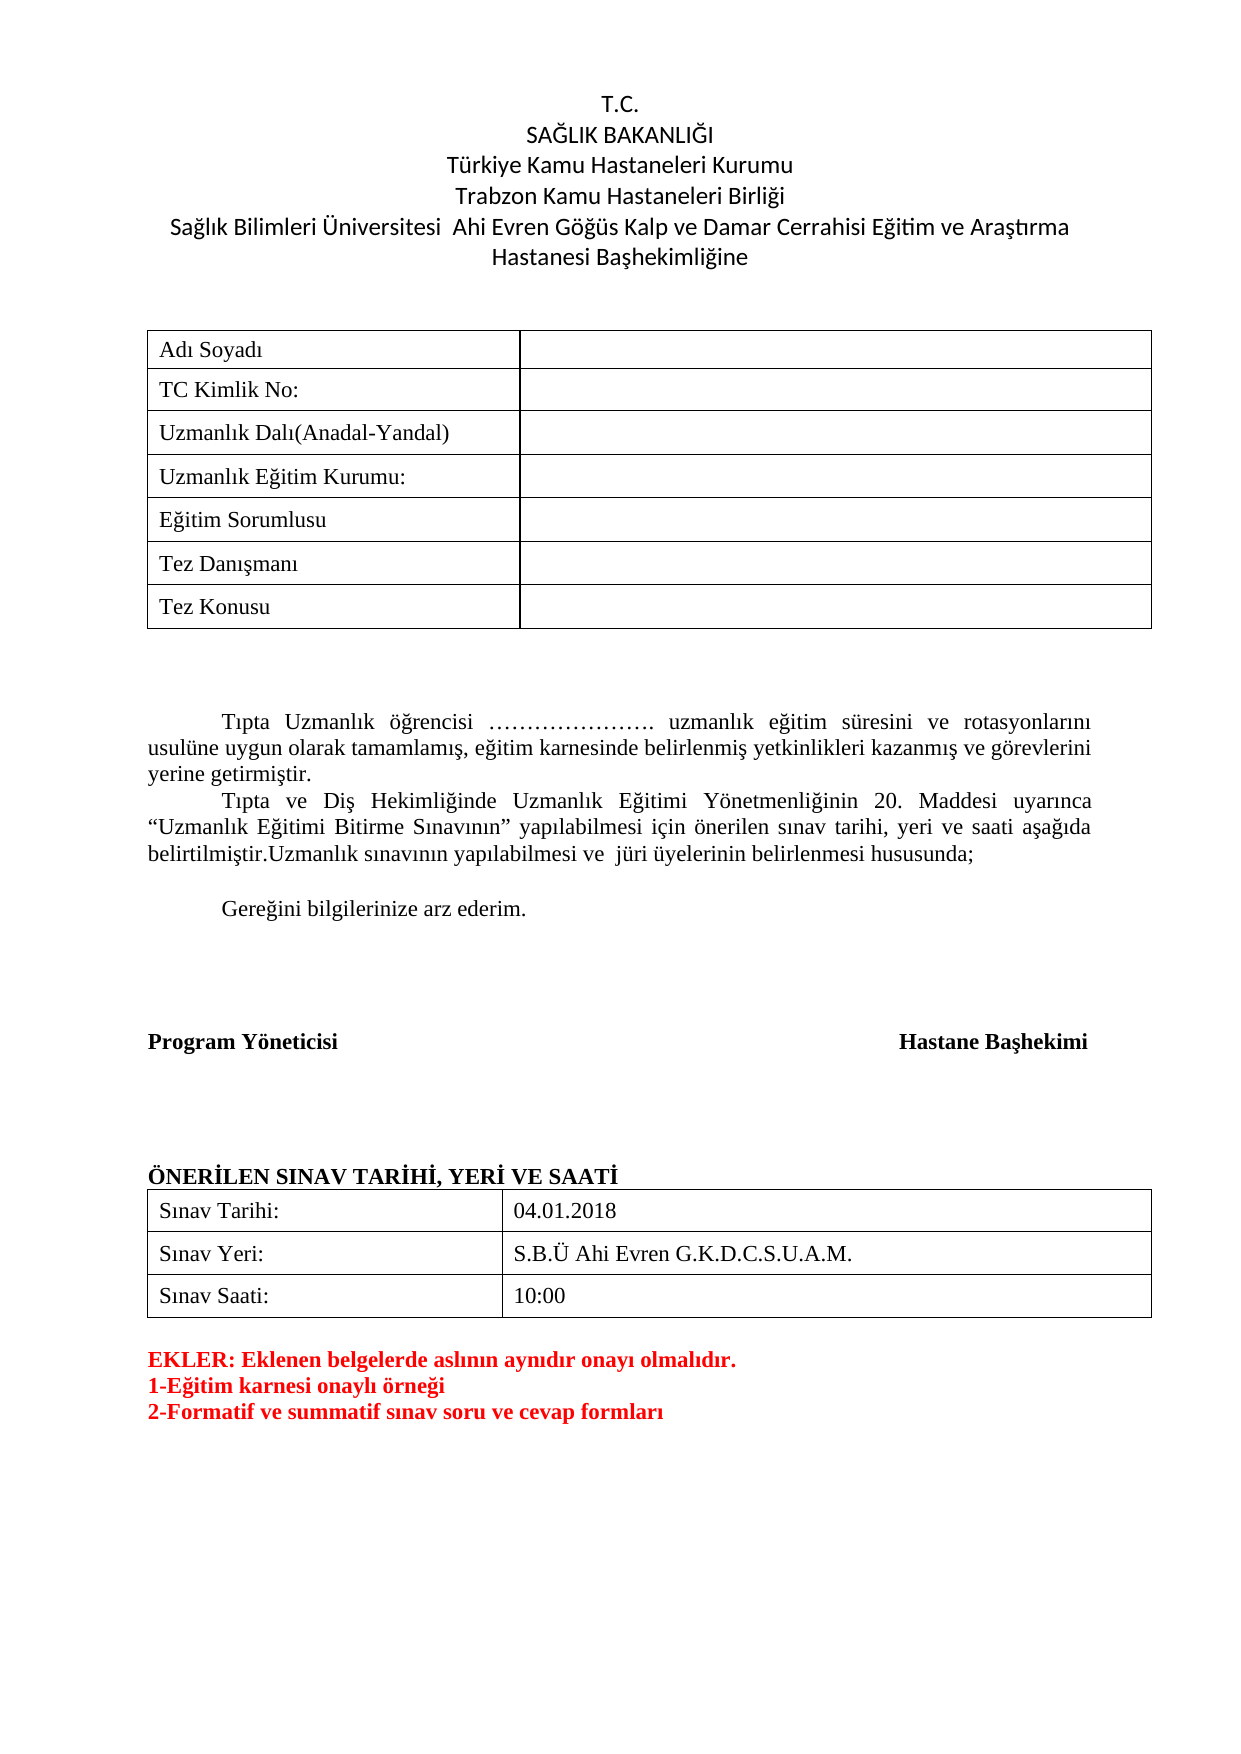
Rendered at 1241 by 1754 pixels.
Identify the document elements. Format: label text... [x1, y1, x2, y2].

table_cell [521, 411, 1151, 454]
table_cell [521, 498, 1151, 541]
list Tıpta Uzmanlık öğrencisi …………………. uzmanlık eğitim süresini ve rotasyonlarını usulüne uygun olarak tamamlamış, eğitim karnesinde belirlenmiş yetkinlikleri kazanmış ve görevlerini yerine getirmiştir. [148, 708, 1093, 787]
table_cell [521, 369, 1151, 410]
table_header 04.01.2018 [503, 1190, 1151, 1231]
table_cell Tez Konusu [148, 585, 519, 628]
table_cell Sınav Yeri: [148, 1232, 502, 1273]
table_cell TC Kimlik No: [148, 369, 519, 410]
text T.C. SAĞLIK BAKANLIĞI Türkiye Kamu Hastaneleri Kurumu Trabzon Kamu Hastaneleri Birliği Sağlık Bilimleri Üniversitesi Ahi Evren Göğüs Kalp ve Damar Cerrahisi Eğitim ve Araştırma Hastanesi Başhekimliğine [148, 89, 1093, 272]
text Program Yöneticisi Hastane Başhekimi [148, 1028, 1093, 1054]
text 1-Eğitim karnesi onaylı örneği [148, 1372, 1093, 1398]
table_header Adı Soyadı [148, 331, 519, 368]
table_header Sınav Tarihi: [148, 1190, 502, 1231]
table_cell Uzmanlık Eğitim Kurumu: [148, 455, 519, 497]
list Gereğini bilgilerinize arz ederim. [148, 895, 1093, 921]
table_cell [521, 585, 1151, 628]
table_cell Tez Danışmanı [148, 542, 519, 584]
text EKLER: Eklenen belgelerde aslının aynıdır onayı olmalıdır. [148, 1346, 1093, 1372]
list Tıpta ve Diş Hekimliğinde Uzmanlık Eğitimi Yönetmenliğinin 20. Maddesi uyarınca “Uzmanlık Eğitimi Bitirme Sınavının” yapılabilmesi için önerilen sınav tarihi, yeri ve saati aşağıda belirtilmiştir.Uzmanlık sınavının yapılabilmesi ve jüri üyelerinin belirlenmesi hususunda; [148, 787, 1093, 866]
table_cell Uzmanlık Dalı(Anadal-Yandal) [148, 411, 519, 454]
list ÖNERİLEN SINAV TARİHİ, YERİ VE SAATİ [148, 1163, 1093, 1189]
table_cell Eğitim Sorumlusu [148, 498, 519, 541]
table_cell 10:00 [503, 1275, 1151, 1317]
table_cell S.B.Ü Ahi Evren G.K.D.C.S.U.A.M. [503, 1232, 1151, 1273]
text 2-Formatif ve summatif sınav soru ve cevap formları [148, 1398, 1093, 1425]
table_header [521, 331, 1151, 368]
table_cell [521, 455, 1151, 497]
table_cell Sınav Saati: [148, 1275, 502, 1317]
table_cell [521, 542, 1151, 584]
